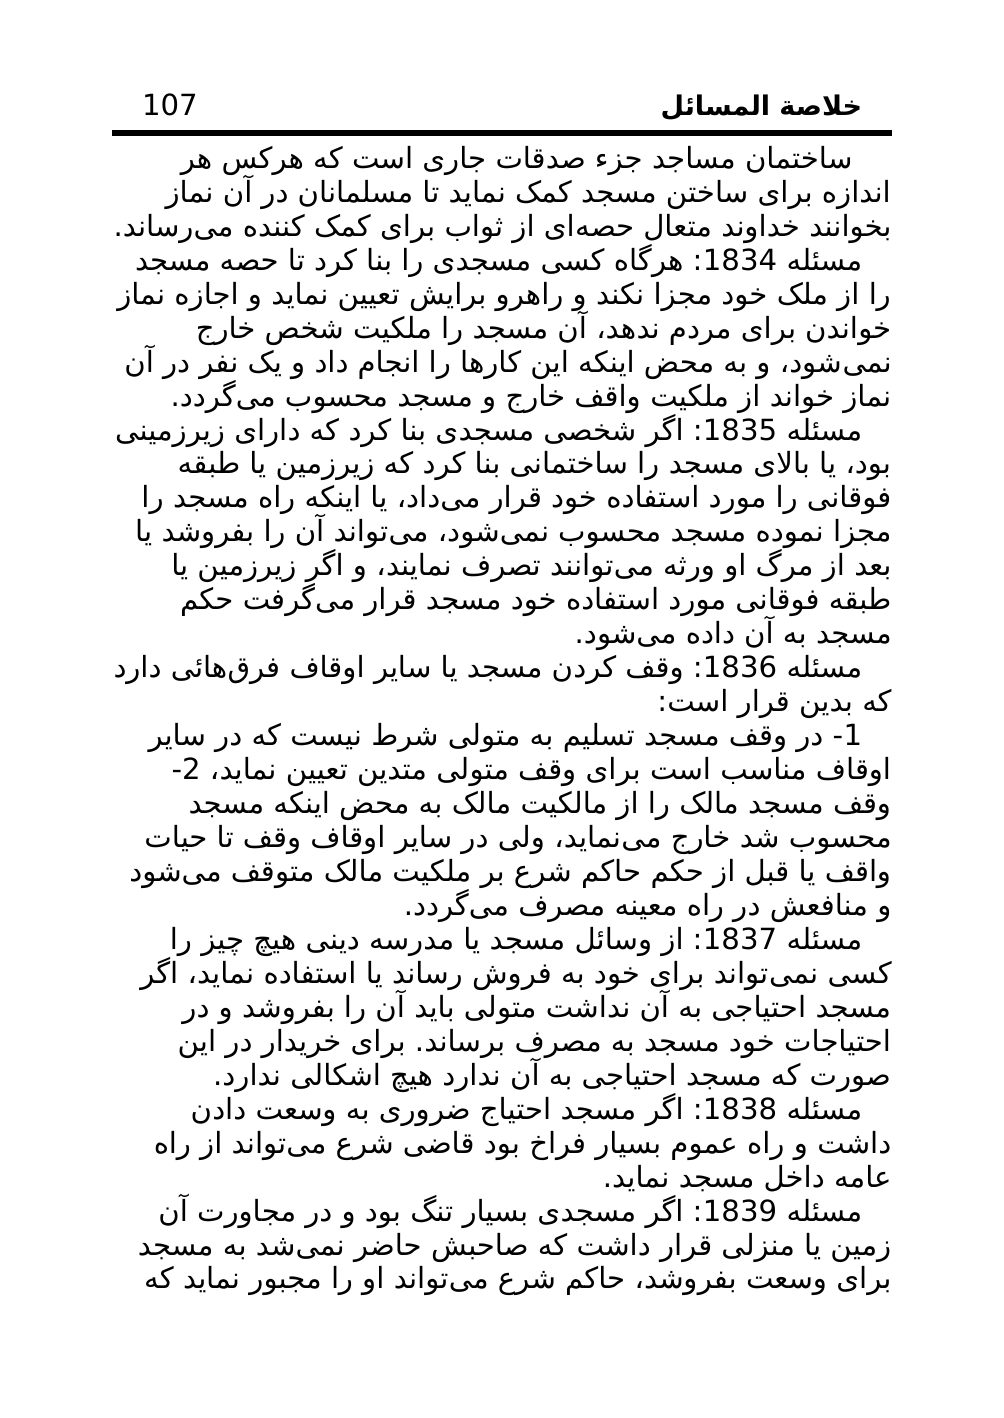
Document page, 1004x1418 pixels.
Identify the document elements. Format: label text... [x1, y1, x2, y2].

text 1- در وقف مسجد تسلیم به متولی شرط نیست که در سایر اوقاف مناسب است برای وقف متولی متدین تعیین نماید، 2- وقف مسجد مالک را از مالکیت مالک به محض اینکه مسجد محسوب شد خارج می‌نماید، ولی در سایر اوقاف وقف تا حیات واقف یا قبل از حکم حاکم شرع بر ملکیت مالک متوقف می‌شود و منافعش در راه معینه مصرف می‌گردد. [112, 718, 892, 922]
text ساختمان مساجد جزء صدقات جاری است که هرکس هر اندازه برای ساختن مسجد کمک نماید تا مسلمانان در آن نماز بخوانند خداوند متعال حصه‌ای از ثواب برای کمک کننده می‌رساند. [112, 141, 892, 243]
text مسئله 1837: از وسائل مسجد یا مدرسه دینی هیچ چیز را کسی نمی‌تواند برای خود به فروش رساند یا استفاده نماید، اگر مسجد احتیاجی به آن نداشت متولی باید آن را بفروشد و در احتیاجات خود مسجد به مصرف برساند. برای خریدار در این صورت که مسجد احتیاجی به آن ندارد هیچ اشکالی ندارد. [112, 922, 892, 1092]
text مسئله 1835: اگر شخصی مسجدی بنا کرد که دارای زیرزمینی بود، یا بالای مسجد را ساختمانی بنا کرد که زیرزمین یا طبقه فوقانی را مورد استفاده خود قرار می‌داد، یا اینکه راه مسجد را مجزا نموده مسجد محسوب نمی‌شود، می‌تواند آن را بفروشد یا بعد از مرگ او ورثه می‌توانند تصرف نمایند، و اگر زیرزمین یا طبقه فوقانی مورد استفاده خود مسجد قرار می‌گرفت حکم مسجد به آن داده می‌شود. [112, 413, 892, 651]
text مسئله 1838: اگر مسجد احتیاج ضروری به وسعت دادن داشت و راه عموم بسیار فراخ بود قاضی شرع می‌تواند از راه عامه داخل مسجد نماید. [112, 1092, 892, 1194]
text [112, 1194, 892, 1296]
text مسئله 1834: هرگاه کسی مسجدی را بنا کرد تا حصه مسجد را از ملک خود مجزا نکند و راهرو برایش تعیین نماید و اجازه نماز خواندن برای مردم ندهد، آن مسجد را ملکیت شخص خارج نمی‌شود، و به محض اینکه این کارها را انجام داد و یک نفر در آن نماز خواند از ملکیت واقف خارج و مسجد محسوب می‌گردد. [112, 243, 892, 413]
text مسئله 1836: وقف کردن مسجد یا سایر اوقاف فرق‌هائی دارد که بدین قرار است: [112, 651, 892, 718]
